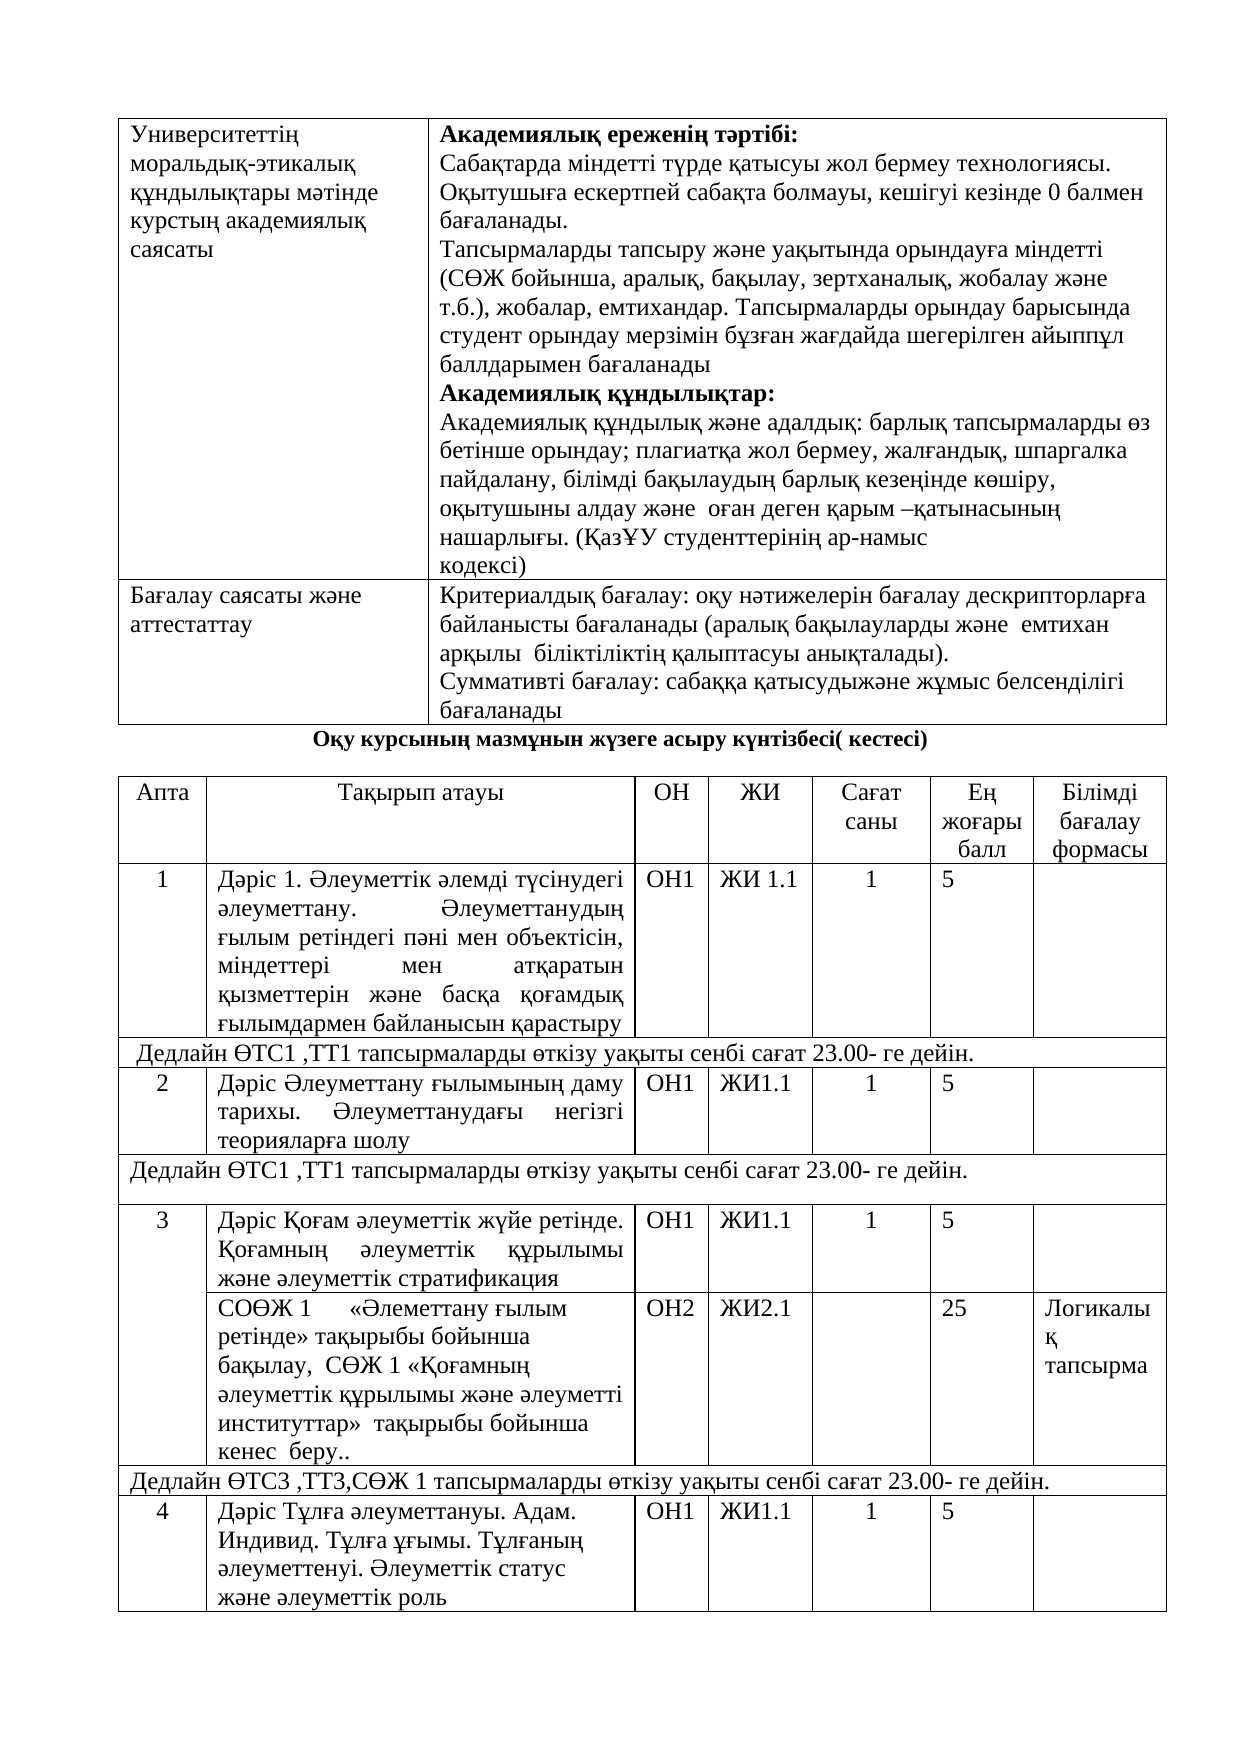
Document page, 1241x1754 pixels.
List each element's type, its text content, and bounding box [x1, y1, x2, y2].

table_cell 5 [931, 864, 1033, 1037]
table_cell 1 [813, 1068, 930, 1154]
table_cell Дәріс Әлеуметтану ғылымының даму тарихы. Әлеуметтанудағы негізгі теорияларға шолу [207, 1068, 634, 1154]
table_header Университеттің моральдық-этикалық құндылықтары мәтінде курстың академиялық саясаты [119, 119, 428, 579]
table_cell Дәріс Тұлға әлеуметтануы. Адам. Индивид. Тұлға ұғымы. Тұлғаның әлеуметтенуі. Әлеуметтік статус және әлеуметтік роль [207, 1496, 634, 1611]
table_cell ОН2 [636, 1293, 708, 1465]
table_header ОН [636, 777, 708, 863]
table_cell Дедлайн ӨТС1 ,ТТ1 тапсырмаларды өткізу уақыты сенбі сағат 23.00- ге дейін. [119, 1155, 1166, 1204]
table_header Апта [119, 777, 206, 863]
table_cell Логикалық тапсырма [1034, 1293, 1166, 1465]
table_cell Дәріс Қоғам әлеуметтік жүйе ретінде. Қоғамның әлеуметтік құрылымы және әлеуметтік стратификация [207, 1205, 634, 1292]
table_cell [1034, 1205, 1166, 1292]
table_cell 5 [931, 1068, 1033, 1154]
table_cell Бағалау саясаты және аттестаттау [119, 580, 428, 724]
table_header Тақырып атауы [207, 777, 634, 863]
table_cell [1034, 1068, 1166, 1154]
table_cell 4 [119, 1496, 206, 1611]
table_header Сағат саны [813, 777, 930, 863]
table_cell ЖИ1.1 [709, 1205, 812, 1292]
table_header Білімді бағалау формасы [1034, 777, 1166, 863]
table_cell 1 [119, 864, 206, 1037]
text Оқу курсының мазмұнын жүзеге асыру күнтізбесі( кестесі) [118, 725, 1122, 751]
table_cell 1 [813, 1205, 930, 1292]
table_cell Критериалдық бағалау: оқу нәтижелерін бағалау дескрипторларға байланысты бағаланады (аралық бақылауларды және емтихан арқылы біліктіліктің қалыптасуы анықталады). Суммативті бағалау: сабаққа қатысудыжәне жұмыс белсенділігі бағаланады [429, 580, 1166, 724]
table_cell [1034, 864, 1166, 1037]
table_cell ОН1 [636, 1205, 708, 1292]
table_cell ОН1 [636, 1068, 708, 1154]
table_cell [1034, 1496, 1166, 1611]
table_cell 2 [119, 1068, 206, 1154]
table_cell ЖИ2.1 [709, 1293, 812, 1465]
table_cell СОӨЖ 1 «Әлеметтану ғылым ретінде» тақырыбы бойынша бақылау, СӨЖ 1 «Қоғамның әлеуметтік құрылымы және әлеуметті институттар» тақырыбы бойынша кенес беру.. [207, 1293, 634, 1465]
table_cell ЖИ1.1 [709, 1496, 812, 1611]
table_cell ОН1 [636, 864, 708, 1037]
table_cell 1 [813, 864, 930, 1037]
table_header Ең жоғары балл [931, 777, 1033, 863]
table_cell 1 [813, 1496, 930, 1611]
table_cell Дедлайн ӨТС1 ,ТТ1 тапсырмаларды өткізу уақыты сенбі сағат 23.00- ге дейін. [119, 1038, 1166, 1067]
table_cell Дедлайн ӨТС3 ,ТТ3,СӨЖ 1 тапсырмаларды өткізу уақыты сенбі сағат 23.00- ге дейін. [119, 1466, 1166, 1495]
table_cell [813, 1293, 930, 1465]
table_cell 25 [931, 1293, 1033, 1465]
table_header Академиялық ереженің тәртібі: Сабақтарда міндетті түрде қатысуы жол бермеу технологиясы. Оқытушыға ескертпей сабақта болмауы, кешігуі кезінде 0 балмен бағаланады. Тапсырмаларды тапсыру және уақытында орындауға міндетті (СӨЖ бойынша, аралық, бақылау, зертханалық, жобалау және т.б.), жобалар, емтихандар. Тапсырмаларды орындау барысында студент орындау мерзімін бұзған жағдайда шегерілген айыппұл баллдарымен бағаланады Академиялық құндылықтар: Академиялық құндылық және адалдық: барлық тапсырмаларды өз бетінше орындау; плагиатқа жол бермеу, жалғандық, шпаргалка пайдалану, білімді бақылаудың барлық кезеңінде көшіру, оқытушыны алдау және оған деген қарым –қатынасының нашарлығы. (ҚазҰУ студенттерінің ар-намыс кодексі) [429, 119, 1166, 579]
table_cell 5 [931, 1205, 1033, 1292]
table_cell 3 [119, 1205, 206, 1465]
table_header ЖИ [709, 777, 812, 863]
table_cell Дәріс 1. Әлеуметтік әлемді түсінудегі әлеуметтану. Әлеуметтанудың ғылым ретіндегі пәні мен объектісін, міндеттері мен атқаратын қызметтерін және басқа қоғамдық ғылымдармен байланысын қарастыру [207, 864, 634, 1037]
table_cell ЖИ 1.1 [709, 864, 812, 1037]
table_cell ОН1 [636, 1496, 708, 1611]
table_cell 5 [931, 1496, 1033, 1611]
table_cell ЖИ1.1 [709, 1068, 812, 1154]
